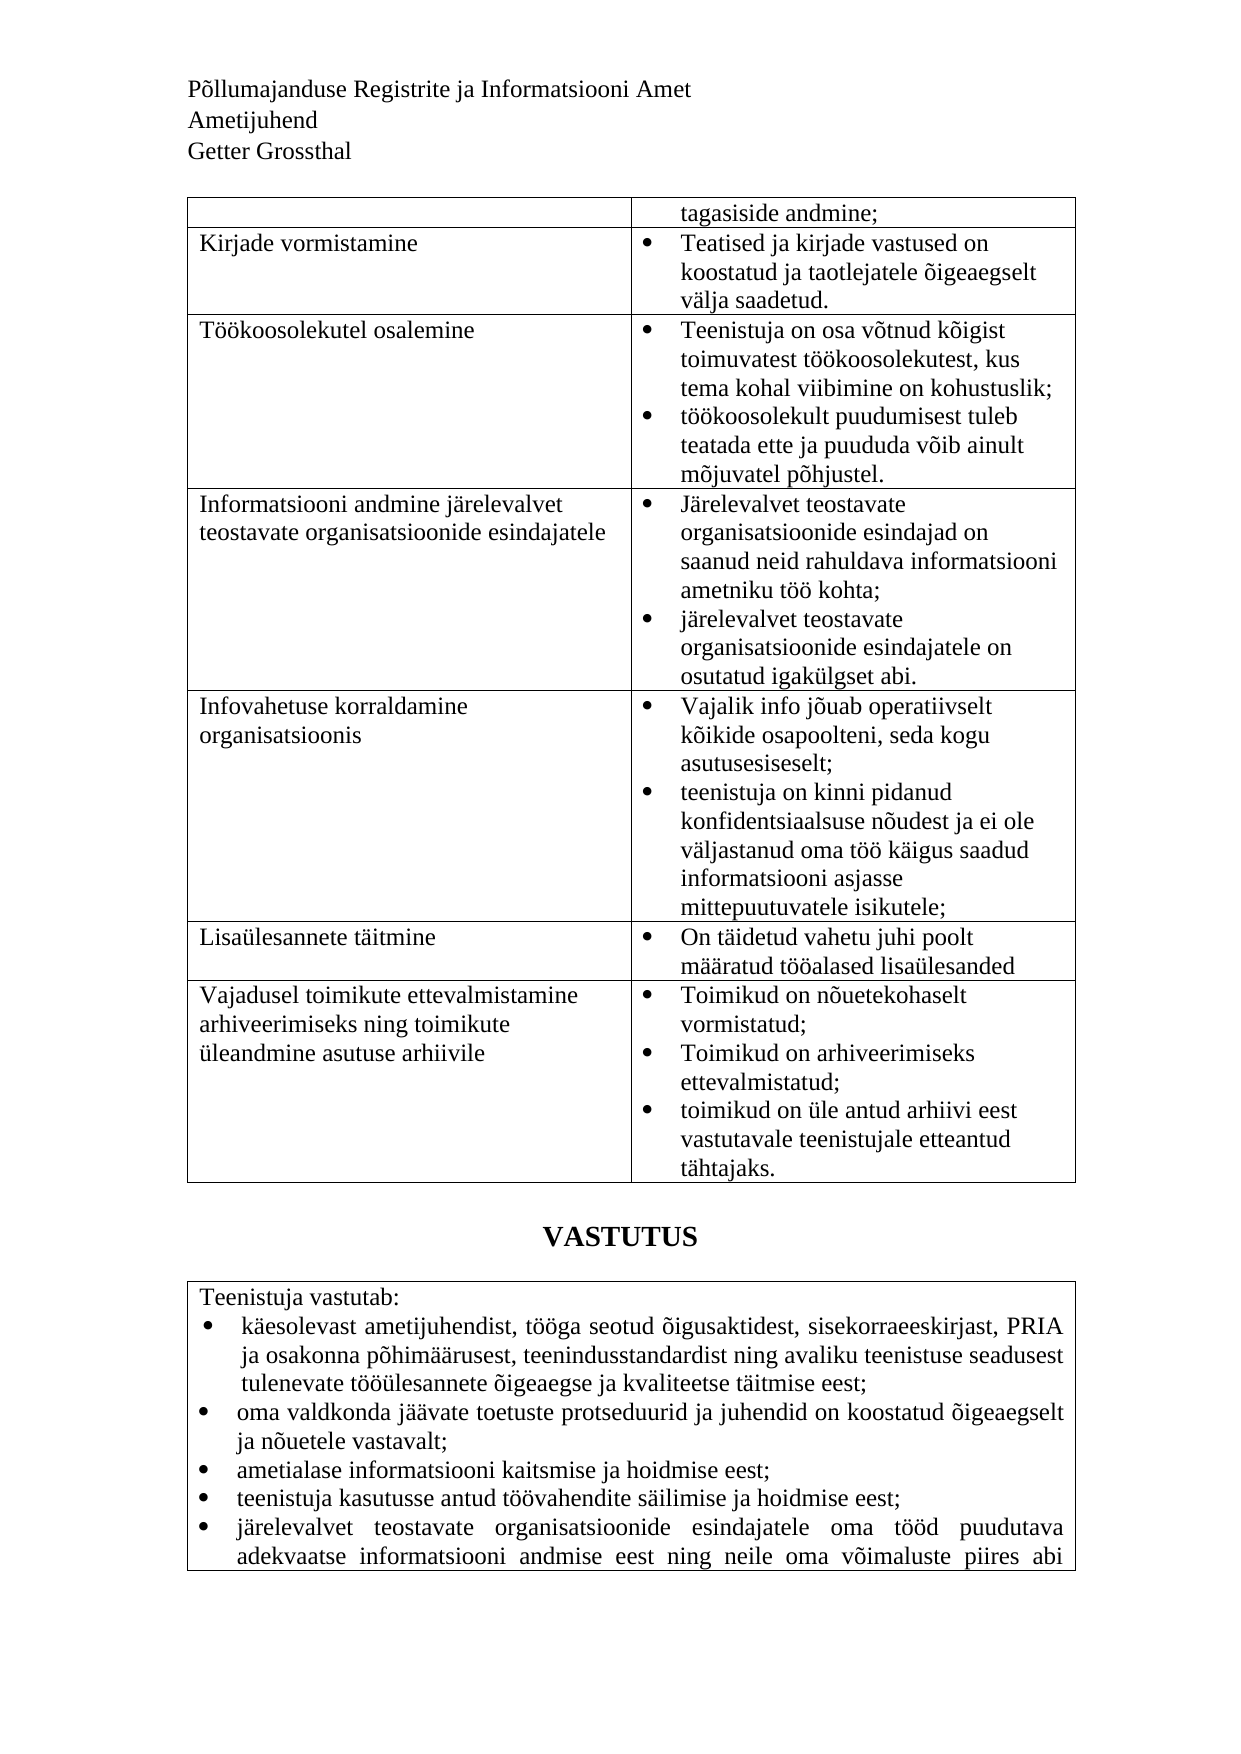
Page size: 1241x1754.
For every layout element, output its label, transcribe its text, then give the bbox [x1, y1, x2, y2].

table_cell Infovahetuse korraldamine organisatsioonis [188, 691, 631, 921]
table_cell On täidetud vahetu juhi poolt määratud tööalased lisaülesanded [632, 922, 1075, 979]
text VASTUTUS [187, 1219, 1053, 1252]
table_cell Töökoosolekutel osalemine [188, 315, 631, 488]
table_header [188, 1282, 1075, 1570]
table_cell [632, 198, 1075, 227]
table_cell Järelevalvet teostavate organisatsioonide esindajad on saanud neid rahuldava informatsiooni ametniku töö kohta; järelevalvet teostavate organisatsioonide esindajatele on osutatud igakülgset abi. [632, 489, 1075, 690]
table_cell Vajadusel toimikute ettevalmistamine arhiveerimiseks ning toimikute üleandmine asutuse arhiivile [188, 981, 631, 1182]
table_cell Vajalik info jõuab operatiivselt kõikide osapoolteni, seda kogu asutusesiseselt; teenistuja on kinni pidanud konfidentsiaalsuse nõudest ja ei ole väljastanud oma töö käigus saadud informatsiooni asjasse mittepuutuvatele isikutele; [632, 691, 1075, 921]
table_cell Toimikud on nõuetekohaselt vormistatud; Toimikud on arhiveerimiseks ettevalmistatud; toimikud on üle antud arhiivi eest vastutavale teenistujale etteantud tähtajaks. [632, 981, 1075, 1182]
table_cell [188, 198, 631, 227]
table_cell Lisaülesannete täitmine [188, 922, 631, 979]
table_cell Teatised ja kirjade vastused on koostatud ja taotlejatele õigeaegselt välja saadetud. [632, 228, 1075, 314]
table_cell Informatsiooni andmine järelevalvet teostavate organisatsioonide esindajatele [188, 489, 631, 690]
table_cell Teenistuja on osa võtnud kõigist toimuvatest töökoosolekutest, kus tema kohal viibimine on kohustuslik; töökoosolekult puudumisest tuleb teatada ette ja puududa võib ainult mõjuvatel põhjustel. [632, 315, 1075, 488]
table_cell Kirjade vormistamine [188, 228, 631, 314]
